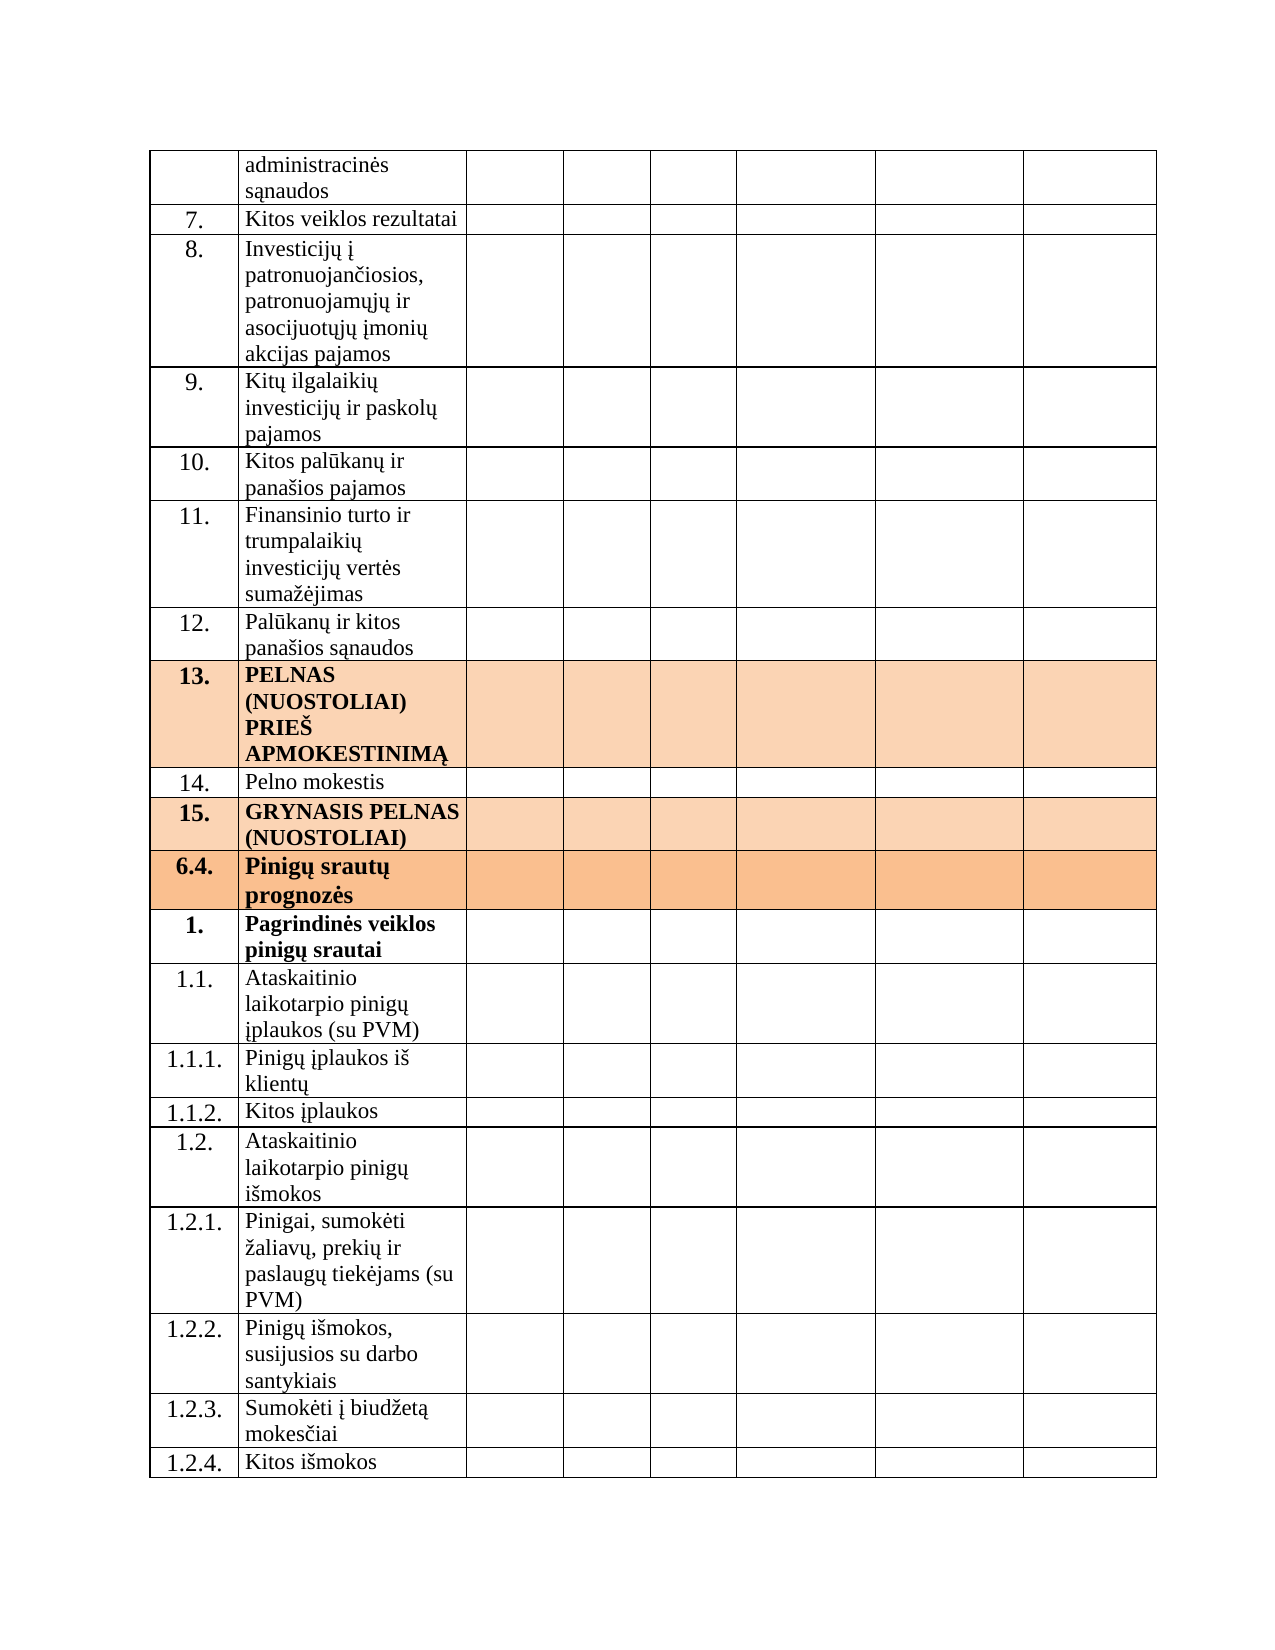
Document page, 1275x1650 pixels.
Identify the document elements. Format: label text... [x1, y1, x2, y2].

table_cell [737, 448, 875, 500]
table_cell [876, 151, 1023, 204]
table_cell [876, 235, 1023, 366]
table_cell [651, 1098, 736, 1126]
table_cell Palūkanų ir kitos panašios sąnaudos [239, 608, 466, 660]
table_cell 14. [151, 768, 238, 797]
table_cell [1024, 661, 1156, 767]
table_cell [1024, 964, 1156, 1043]
table_cell [651, 1208, 736, 1313]
table_cell [1024, 1448, 1156, 1477]
table_cell [1024, 1098, 1156, 1126]
table_cell [467, 1314, 563, 1393]
table_cell [467, 851, 563, 909]
table_cell 1.2.3. [151, 1394, 238, 1447]
table_cell [1024, 235, 1156, 366]
table_cell [1024, 608, 1156, 660]
table_cell PELNAS (NUOSTOLIAI) PRIEŠ APMOKESTINIMĄ [239, 661, 466, 767]
table_cell 8. [151, 235, 238, 366]
table_cell [737, 661, 875, 767]
table_cell 13. [151, 661, 238, 767]
table_cell Kitos išmokos [239, 1448, 466, 1477]
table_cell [239, 151, 466, 204]
table_cell [467, 501, 563, 607]
table_cell [564, 151, 650, 204]
table_cell [737, 798, 875, 850]
table_cell [876, 368, 1023, 446]
table_cell [1024, 1394, 1156, 1447]
table_cell [737, 1314, 875, 1393]
table_cell [651, 368, 736, 446]
table_cell [737, 1448, 875, 1477]
table_cell [876, 964, 1023, 1043]
table_cell Pinigai, sumokėti žaliavų, prekių ir paslaugų tiekėjams (su PVM) [239, 1208, 466, 1313]
table_cell 1.2.2. [151, 1314, 238, 1393]
table_cell Finansinio turto ir trumpalaikių investicijų vertės sumažėjimas [239, 501, 466, 607]
table_cell [737, 851, 875, 909]
table_cell [467, 910, 563, 963]
table_cell 6. [151, 151, 238, 204]
table_cell [651, 1314, 736, 1393]
table_cell [467, 1448, 563, 1477]
table_cell 10. [151, 448, 238, 500]
table_cell [1024, 1208, 1156, 1313]
table_cell [737, 910, 875, 963]
table_cell [737, 1394, 875, 1447]
table_cell [737, 964, 875, 1043]
table_cell [564, 851, 650, 909]
table_cell [876, 798, 1023, 850]
table_cell [467, 798, 563, 850]
table_cell [737, 1128, 875, 1206]
table_cell [467, 1098, 563, 1126]
table_cell 1.2.1. [151, 1208, 238, 1313]
table_cell [651, 205, 736, 233]
table_cell [737, 1208, 875, 1313]
table_cell [564, 501, 650, 607]
table_cell [737, 368, 875, 446]
table_cell [876, 608, 1023, 660]
table_cell [651, 608, 736, 660]
table_cell 12. [151, 608, 238, 660]
table_cell [564, 964, 650, 1043]
table_cell [564, 768, 650, 797]
table_cell [651, 661, 736, 767]
table_cell [1024, 910, 1156, 963]
table_cell [564, 205, 650, 233]
table_cell Kitų ilgalaikių investicijų ir paskolų pajamos [239, 368, 466, 446]
table_cell [564, 1098, 650, 1126]
table_cell 11. [151, 501, 238, 607]
table_cell [737, 235, 875, 366]
table_cell 1.1. [151, 964, 238, 1043]
table_cell Investicijų į patronuojančiosios, patronuojamųjų ir asocijuotųjų įmonių akcijas pajamos [239, 235, 466, 366]
table_cell 6.4. [151, 851, 238, 909]
table_cell [651, 501, 736, 607]
table_cell [876, 205, 1023, 233]
table_cell 1. [151, 910, 238, 963]
table_cell [876, 661, 1023, 767]
table_cell [564, 1128, 650, 1206]
table_cell [1024, 1314, 1156, 1393]
table_cell [876, 1448, 1023, 1477]
table_cell [737, 151, 875, 204]
table_cell [467, 151, 563, 204]
table_cell [876, 1044, 1023, 1097]
table_cell [467, 368, 563, 446]
table_cell [1024, 448, 1156, 500]
table_cell [564, 1044, 650, 1097]
table_cell [564, 798, 650, 850]
table_cell [1024, 1044, 1156, 1097]
table_cell [564, 448, 650, 500]
table_cell [651, 151, 736, 204]
table_cell [564, 235, 650, 366]
table_cell [651, 910, 736, 963]
table_cell [651, 798, 736, 850]
table_cell Kitos palūkanų ir panašios pajamos [239, 448, 466, 500]
table_cell 9. [151, 368, 238, 446]
table_cell [1024, 851, 1156, 909]
table_cell [651, 235, 736, 366]
table_cell [876, 1394, 1023, 1447]
table_cell [876, 1098, 1023, 1126]
table_cell Sumokėti į biudžetą mokesčiai [239, 1394, 466, 1447]
table_cell [467, 1044, 563, 1097]
table_cell [564, 1208, 650, 1313]
table_cell [467, 964, 563, 1043]
table_cell [564, 661, 650, 767]
table_cell [467, 1394, 563, 1447]
table_cell [467, 1208, 563, 1313]
table_cell [737, 501, 875, 607]
table_cell [737, 768, 875, 797]
table_cell [876, 448, 1023, 500]
table_cell 1.1.1. [151, 1044, 238, 1097]
table_cell Kitos įplaukos [239, 1098, 466, 1126]
table_cell [1024, 368, 1156, 446]
table_cell [737, 1098, 875, 1126]
table_cell [564, 1314, 650, 1393]
table_cell [564, 1394, 650, 1447]
table_cell Pinigų išmokos, susijusios su darbo santykiais [239, 1314, 466, 1393]
table_cell [564, 1448, 650, 1477]
table_cell Kitos veiklos rezultatai [239, 205, 466, 233]
table_cell [1024, 798, 1156, 850]
table_cell [467, 608, 563, 660]
table_cell [1024, 501, 1156, 607]
table_cell [876, 768, 1023, 797]
table_cell [876, 851, 1023, 909]
table_cell [876, 1314, 1023, 1393]
table_cell Pelno mokestis [239, 768, 466, 797]
table_cell 7. [151, 205, 238, 233]
table_cell [651, 1394, 736, 1447]
table_cell [737, 1044, 875, 1097]
table_cell [467, 235, 563, 366]
table_cell [467, 1128, 563, 1206]
table_cell [1024, 151, 1156, 204]
table_cell [737, 608, 875, 660]
table_cell Pinigų įplaukos iš klientų [239, 1044, 466, 1097]
table_cell [876, 1128, 1023, 1206]
table_cell [1024, 1128, 1156, 1206]
table_cell 1.1.2. [151, 1098, 238, 1126]
table_cell Pinigų srautų prognozės [239, 851, 466, 909]
table_cell [651, 1448, 736, 1477]
table_cell [651, 1128, 736, 1206]
table_cell [1024, 205, 1156, 233]
table_cell 15. [151, 798, 238, 850]
table_cell [467, 661, 563, 767]
table_cell [876, 1208, 1023, 1313]
table_cell [651, 448, 736, 500]
table_cell Ataskaitinio laikotarpio pinigų išmokos [239, 1128, 466, 1206]
table_cell [737, 205, 875, 233]
table_cell [651, 1044, 736, 1097]
table_cell [467, 205, 563, 233]
table_cell 1.2.4. [151, 1448, 238, 1477]
table_cell [876, 501, 1023, 607]
table_cell [467, 768, 563, 797]
table_cell Pagrindinės veiklos pinigų srautai [239, 910, 466, 963]
table_cell [876, 910, 1023, 963]
table_cell [651, 964, 736, 1043]
table_cell [564, 368, 650, 446]
table_cell [651, 851, 736, 909]
table_cell [1024, 768, 1156, 797]
table_cell 1.2. [151, 1128, 238, 1206]
table_cell [651, 768, 736, 797]
table_cell [564, 910, 650, 963]
table_cell [467, 448, 563, 500]
table_cell [564, 608, 650, 660]
table_cell Ataskaitinio laikotarpio pinigų įplaukos (su PVM) [239, 964, 466, 1043]
table_cell GRYNASIS PELNAS (NUOSTOLIAI) [239, 798, 466, 850]
